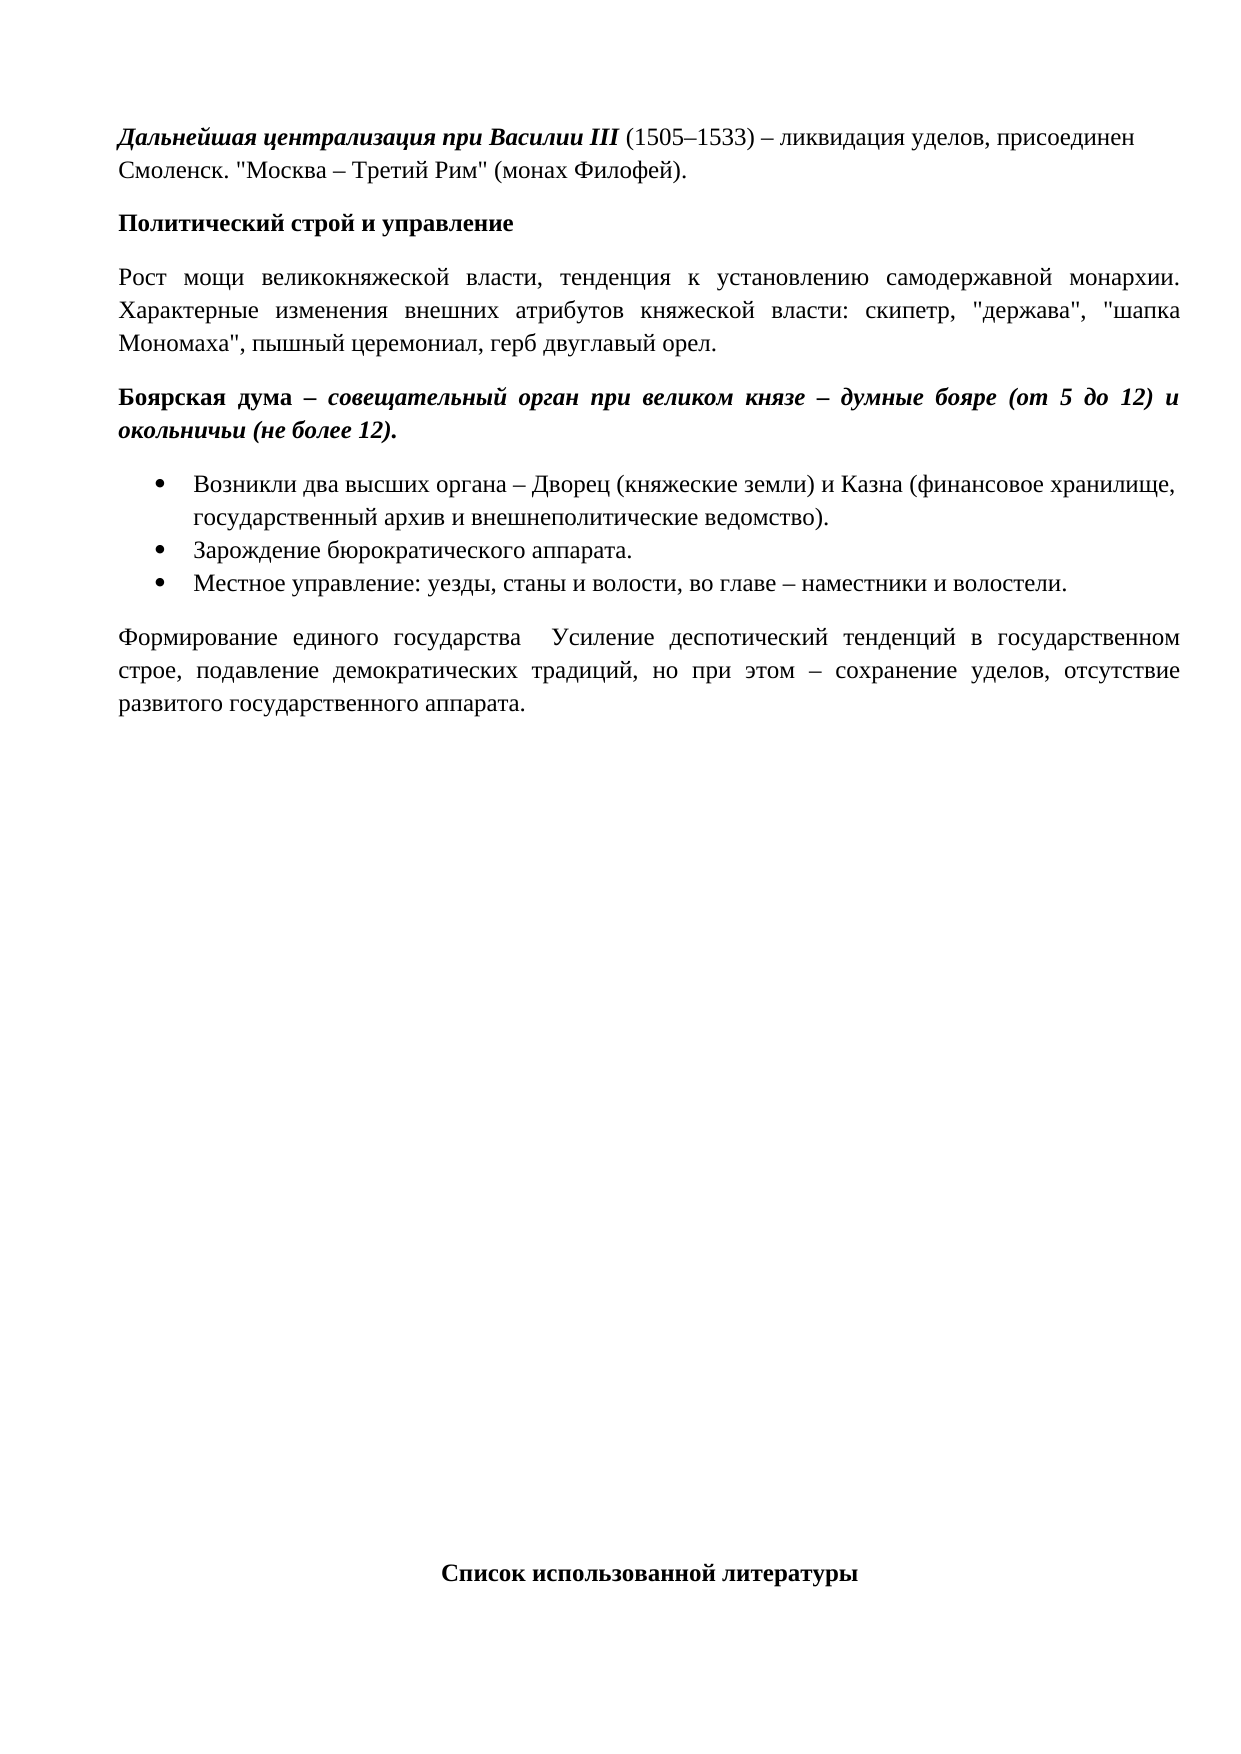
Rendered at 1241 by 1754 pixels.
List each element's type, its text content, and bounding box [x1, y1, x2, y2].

text Список использованной литературы [118, 1558, 1181, 1615]
text Формирование единого государства Усиление деспотический тенденций в государственном строе, подавление демократических традиций, но при этом – сохранение уделов, отсутствие развитого государственного аппарата. [118, 622, 1181, 717]
text Рост мощи великокняжеской власти, тенденция к установлению самодержавной монархии. Характерные изменения внешних атрибутов княжеской власти: скипетр, "держава", "шапка Мономаха", пышный церемониал, герб двуглавый орел. [118, 262, 1181, 357]
text Дальнейшая централизация при Василии III (1505–1533) – ликвидация уделов, присоединен Смоленск. "Москва – Третий Рим" (монах Филофей). [118, 122, 1181, 183]
list Возникли два высших органа – Дворец (княжеские земли) и Казна (финансовое хранилище, государственный архив и внешнеполитические ведомство). [156, 469, 1181, 531]
text Политический строй и управление [118, 208, 1181, 237]
list Зарождение бюрократического аппарата. [156, 535, 1181, 564]
list Местное управление: уезды, станы и волости, во главе – наместники и волостели. [156, 568, 1181, 597]
text Боярская дума – совещательный орган при великом князе – думные бояре (от 5 до 12) и окольничьи (не более 12). [118, 382, 1181, 444]
